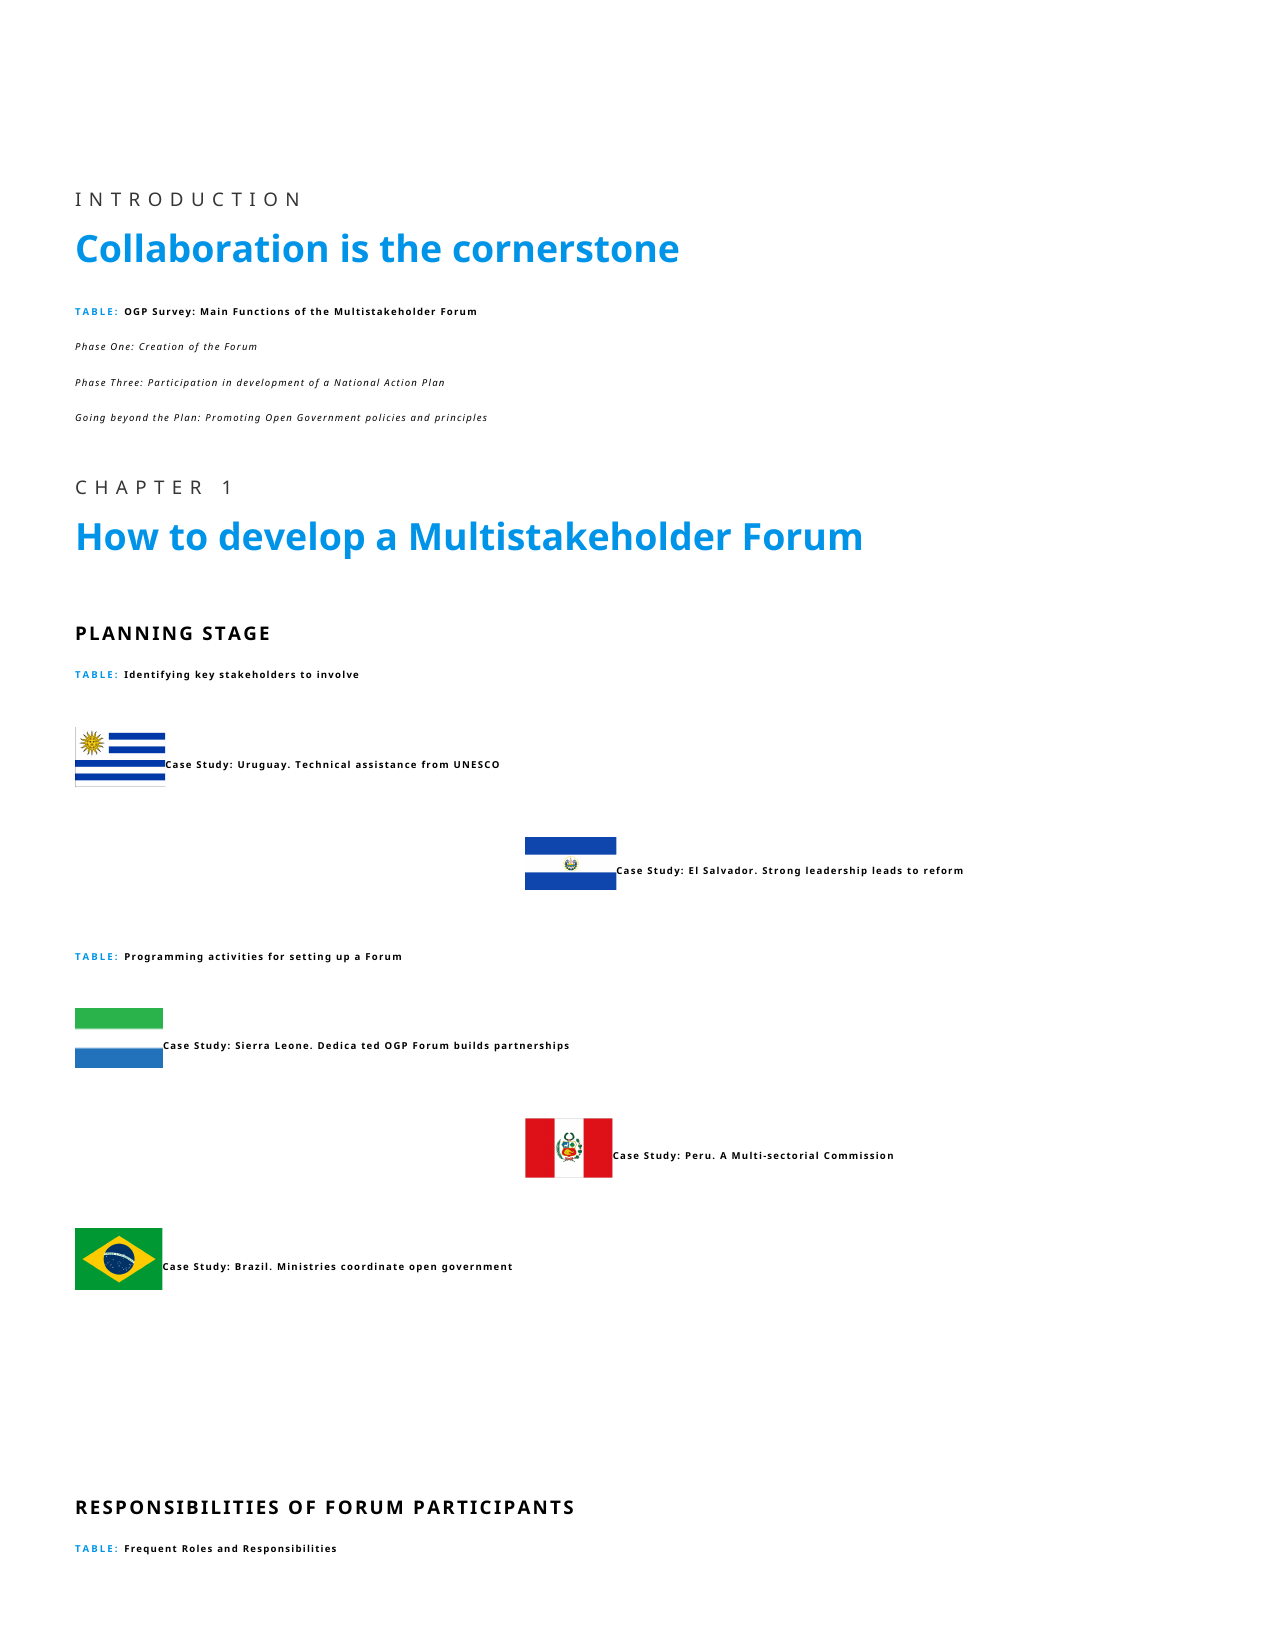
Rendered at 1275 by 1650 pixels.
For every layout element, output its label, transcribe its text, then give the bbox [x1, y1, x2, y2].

title Chapter 1 How to develop a Multistakeholder Forum [75, 474, 1200, 561]
picture [75, 1228, 163, 1290]
text Table: Identifying key stakeholders to involve [75, 658, 1200, 681]
text Case Study: Peru. A Multi-sectorial Commission [525, 1119, 1200, 1182]
picture [525, 1118, 613, 1178]
subtitle Going beyond the Plan: Promoting Open Government policies and principles [75, 401, 1200, 424]
text Case Study: Sierra Leone. Dedica ted OGP Forum builds partnerships [75, 1008, 1200, 1073]
text Table: Frequent Roles and Responsibilities [75, 1532, 1200, 1555]
picture [75, 1008, 163, 1068]
subtitle Phase One: Creation of the Forum [75, 331, 1200, 354]
picture [75, 727, 166, 787]
picture [525, 837, 617, 890]
title Responsibilities of Forum participants [75, 1488, 1200, 1520]
title Planning Stage [75, 615, 1200, 646]
text Case Study: Uruguay. Technical assistance from UNESCO [75, 727, 1200, 792]
subtitle Phase Three: Participation in development of a National Action Plan [75, 366, 1200, 389]
text Case Study: El Salvador. Strong leadership leads to reform [525, 838, 1200, 894]
text Case Study: Brazil. Ministries coordinate open government [75, 1228, 1200, 1295]
text Table: Programming activities for setting up a Forum [75, 940, 1200, 963]
title Introduction Collaboration is the cornerstone [75, 186, 1200, 273]
text Table: OGP Survey: Main Functions of the Multistakeholder Forum [75, 296, 1200, 318]
